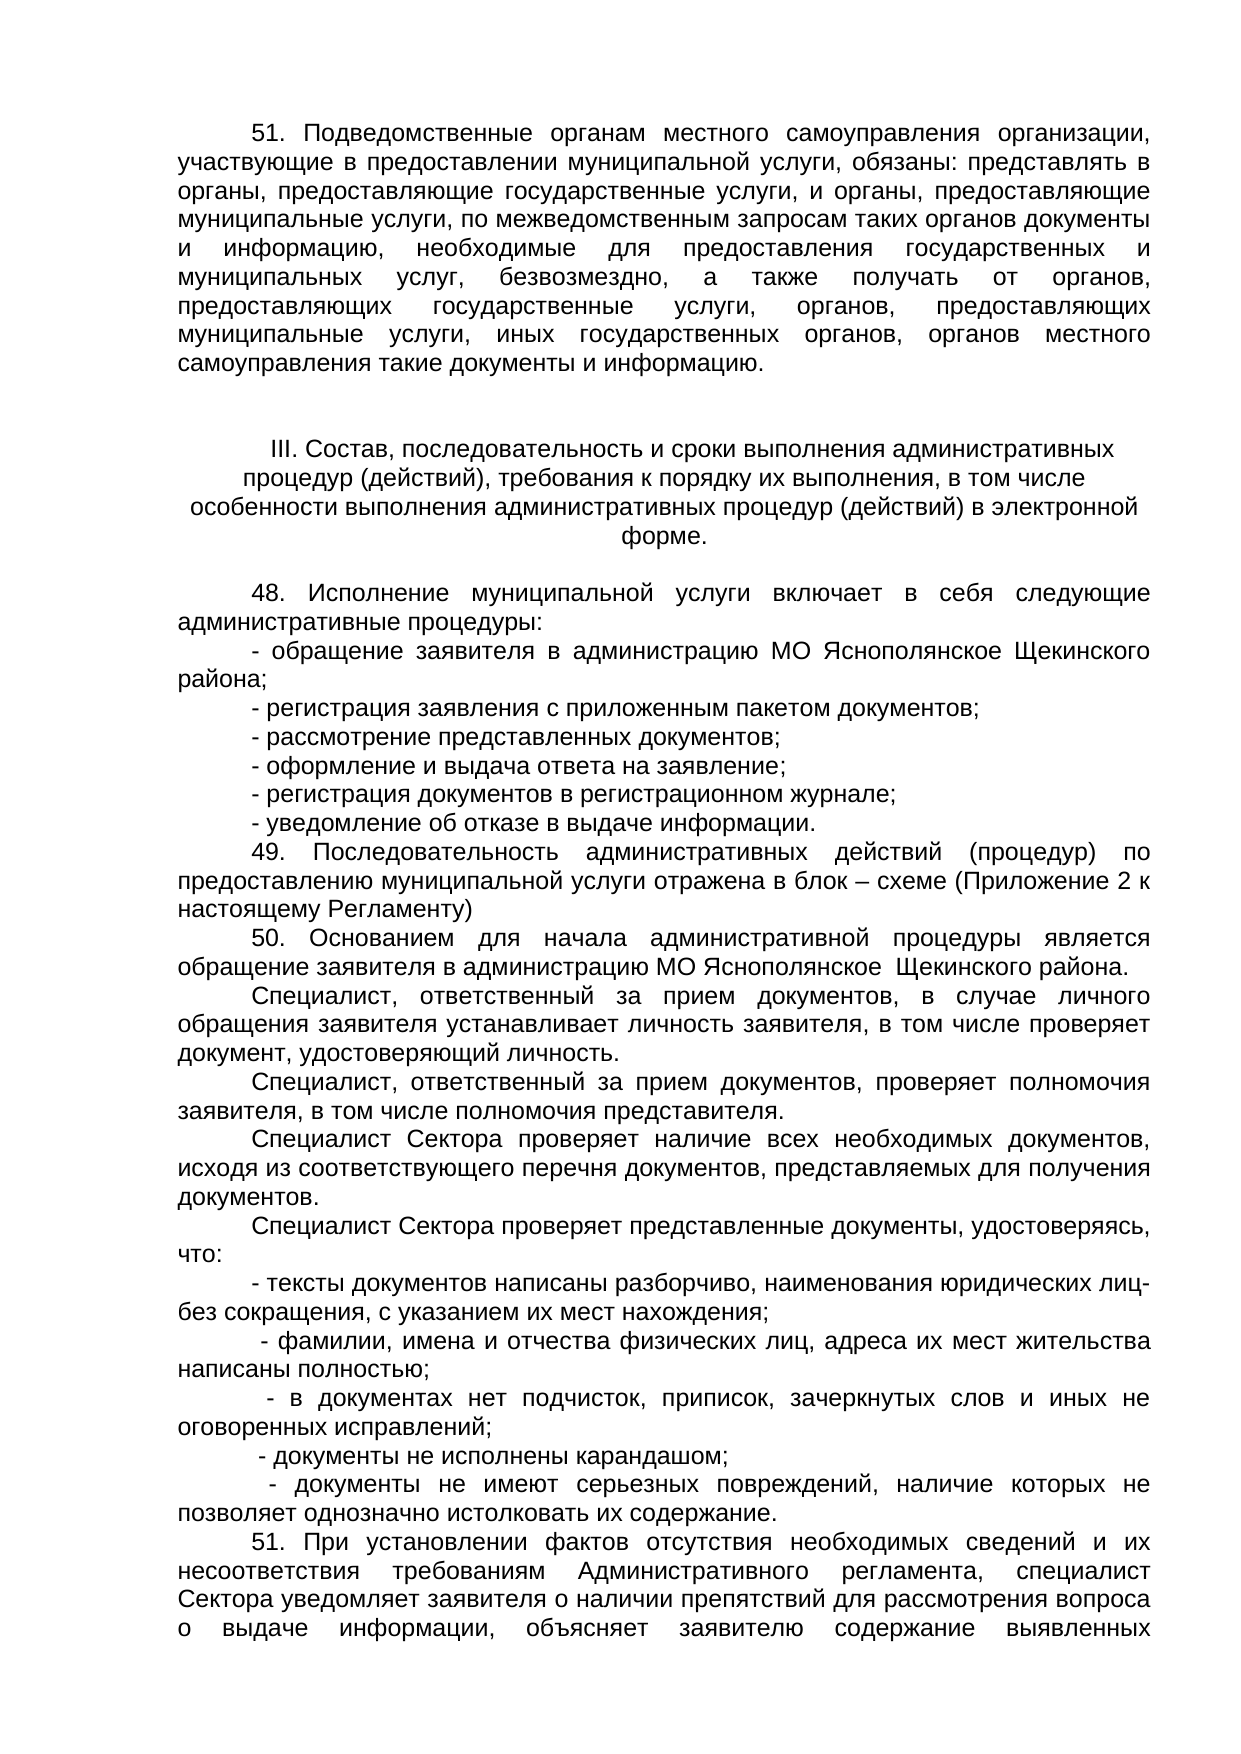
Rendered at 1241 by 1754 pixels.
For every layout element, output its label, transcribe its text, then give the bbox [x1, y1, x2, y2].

text - уведомление об отказе в выдаче информации. [177, 808, 1152, 837]
text Специалист Сектора проверяет наличие всех необходимых документов, исходя из соответствующего перечня документов, представляемых для получения документов. [177, 1124, 1152, 1211]
text 48. Исполнение муниципальной услуги включает в себя следующие административные процедуры: [177, 578, 1152, 636]
text - в документах нет подчисток, приписок, зачеркнутых слов и иных не оговоренных исправлений; [177, 1383, 1152, 1441]
text 51. Подведомственные органам местного самоуправления организации, участвующие в предоставлении муниципальной услуги, обязаны: представлять в органы, предоставляющие государственные услуги, и органы, предоставляющие муниципальные услуги, по межведомственным запросам таких органов документы и информацию, необходимые для предоставления государственных и муниципальных услуг, безвозмездно, а также получать от органов, предоставляющих государственные услуги, органов, предоставляющих муниципальные услуги, иных государственных органов, органов местного самоуправления такие документы и информацию. [177, 118, 1152, 377]
text - фамилии, имена и отчества физических лиц, адреса их мест жительства написаны полностью; [177, 1326, 1152, 1383]
text - тексты документов написаны разборчиво, наименования юридических лиц- без сокращения, с указанием их мест нахождения; [177, 1268, 1152, 1326]
text - документы не имеют серьезных повреждений, наличие которых не позволяет однозначно истолковать их содержание. [177, 1469, 1152, 1527]
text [177, 1527, 1152, 1642]
text Специалист, ответственный за прием документов, в случае личного обращения заявителя устанавливает личность заявителя, в том числе проверяет документ, удостоверяющий личность. [177, 981, 1152, 1067]
text Специалист Сектора проверяет представленные документы, удостоверяясь, что: [177, 1211, 1152, 1268]
text III. Состав, последовательность и сроки выполнения административных процедур (действий), требования к порядку их выполнения, в том числе особенности выполнения административных процедур (действий) в электронной форме. [177, 434, 1152, 549]
text - регистрация заявления с приложенным пакетом документов; [177, 693, 1152, 722]
text Специалист, ответственный за прием документов, проверяет полномочия заявителя, в том числе полномочия представителя. [177, 1067, 1152, 1124]
text - документы не исполнены карандашом; [177, 1441, 1152, 1469]
text - рассмотрение представленных документов; [177, 722, 1152, 751]
text - обращение заявителя в администрацию МО Яснополянское Щекинского района; [177, 636, 1152, 693]
text - регистрация документов в регистрационном журнале; [177, 779, 1152, 808]
text - оформление и выдача ответа на заявление; [177, 751, 1152, 779]
text 49. Последовательность административных действий (процедур) по предоставлению муниципальной услуги отражена в блок – схеме (Приложение 2 к настоящему Регламенту) [177, 837, 1152, 923]
text 50. Основанием для начала административной процедуры является обращение заявителя в администрацию МО Яснополянское Щекинского района. [177, 923, 1152, 981]
